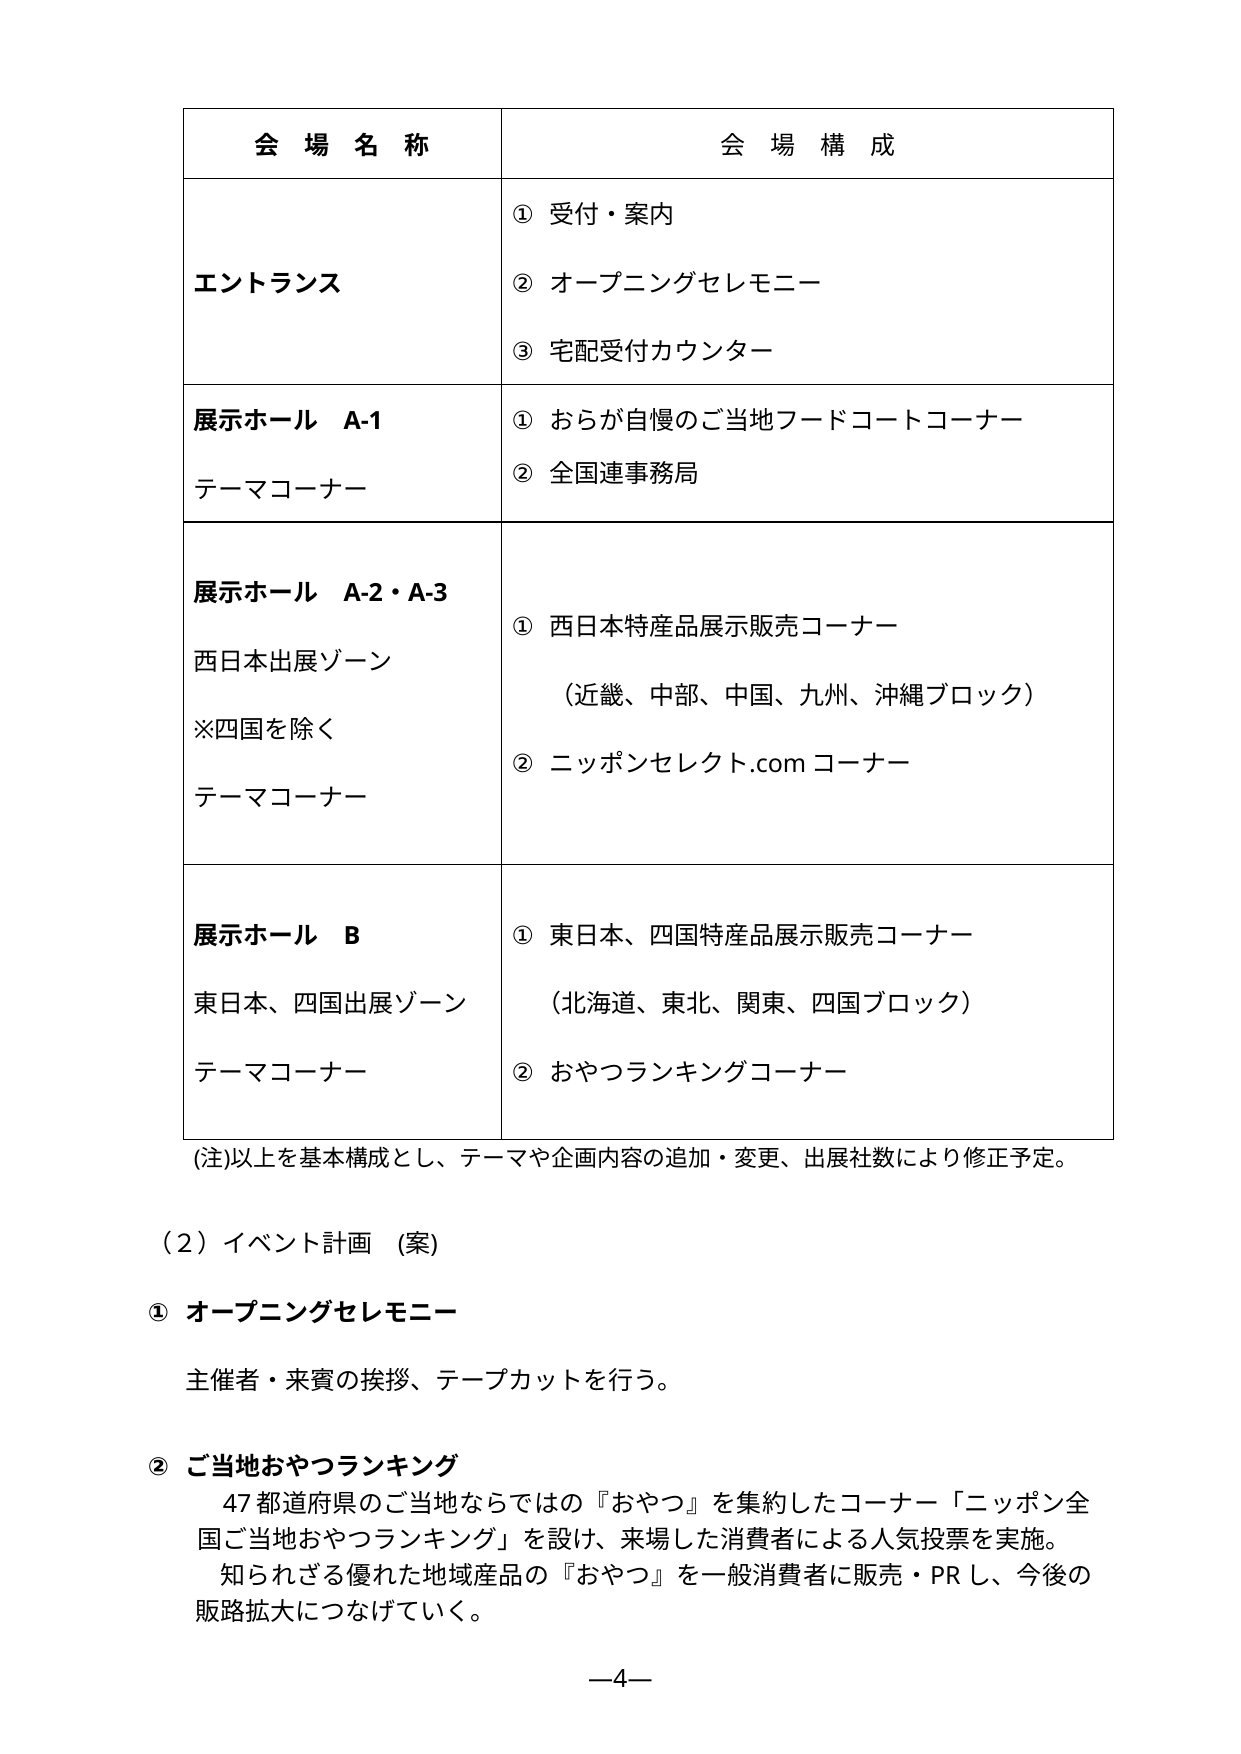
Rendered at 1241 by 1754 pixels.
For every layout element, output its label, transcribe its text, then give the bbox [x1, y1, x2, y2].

table_cell おらが自慢のご当地フードコートコーナー 全国連事務局 [502, 385, 1113, 521]
text （２）イベント計画 (案) [148, 1208, 1092, 1276]
list ご当地おやつランキング [148, 1447, 1092, 1483]
list オープニングセレモニー [148, 1276, 1092, 1344]
table_cell 展示ホール B 東日本、四国出展ゾーン テーマコーナー [184, 865, 501, 1138]
list 主催者・来賓の挨拶、テープカットを行う。 [185, 1344, 1092, 1413]
text 47都道府県のご当地ならではの『おやつ』を集約したコーナー「ニッポン全国ご当地おやつランキング」を設け、来場した消費者による人気投票を実施。 [198, 1483, 1092, 1556]
text 知られざる優れた地域産品の『おやつ』を一般消費者に販売・PRし、今後の販路拡大につなげていく。 [195, 1556, 1092, 1628]
table_cell 受付・案内 オープニングセレモニー 宅配受付カウンター [502, 179, 1113, 384]
table_cell 展示ホール A-2・A-3 西日本出展ゾーン ※四国を除く テーマコーナー [184, 523, 501, 864]
text (注)以上を基本構成とし、テーマや企画内容の追加・変更、出展社数により修正予定。 [193, 1140, 1092, 1174]
table_header 会 場 構 成 [502, 109, 1113, 178]
table_cell エントランス [184, 179, 501, 384]
table_cell 展示ホール A-1 テーマコーナー [184, 385, 501, 521]
table_cell 東日本、四国特産品展示販売コーナー （北海道、東北、関東、四国ブロック） おやつランキングコーナー [502, 865, 1113, 1138]
table_header 会 場 名 称 [184, 109, 501, 178]
table_cell 西日本特産品展示販売コーナー （近畿、中部、中国、九州、沖縄ブロック） ニッポンセレクト.comコーナー [502, 523, 1113, 864]
